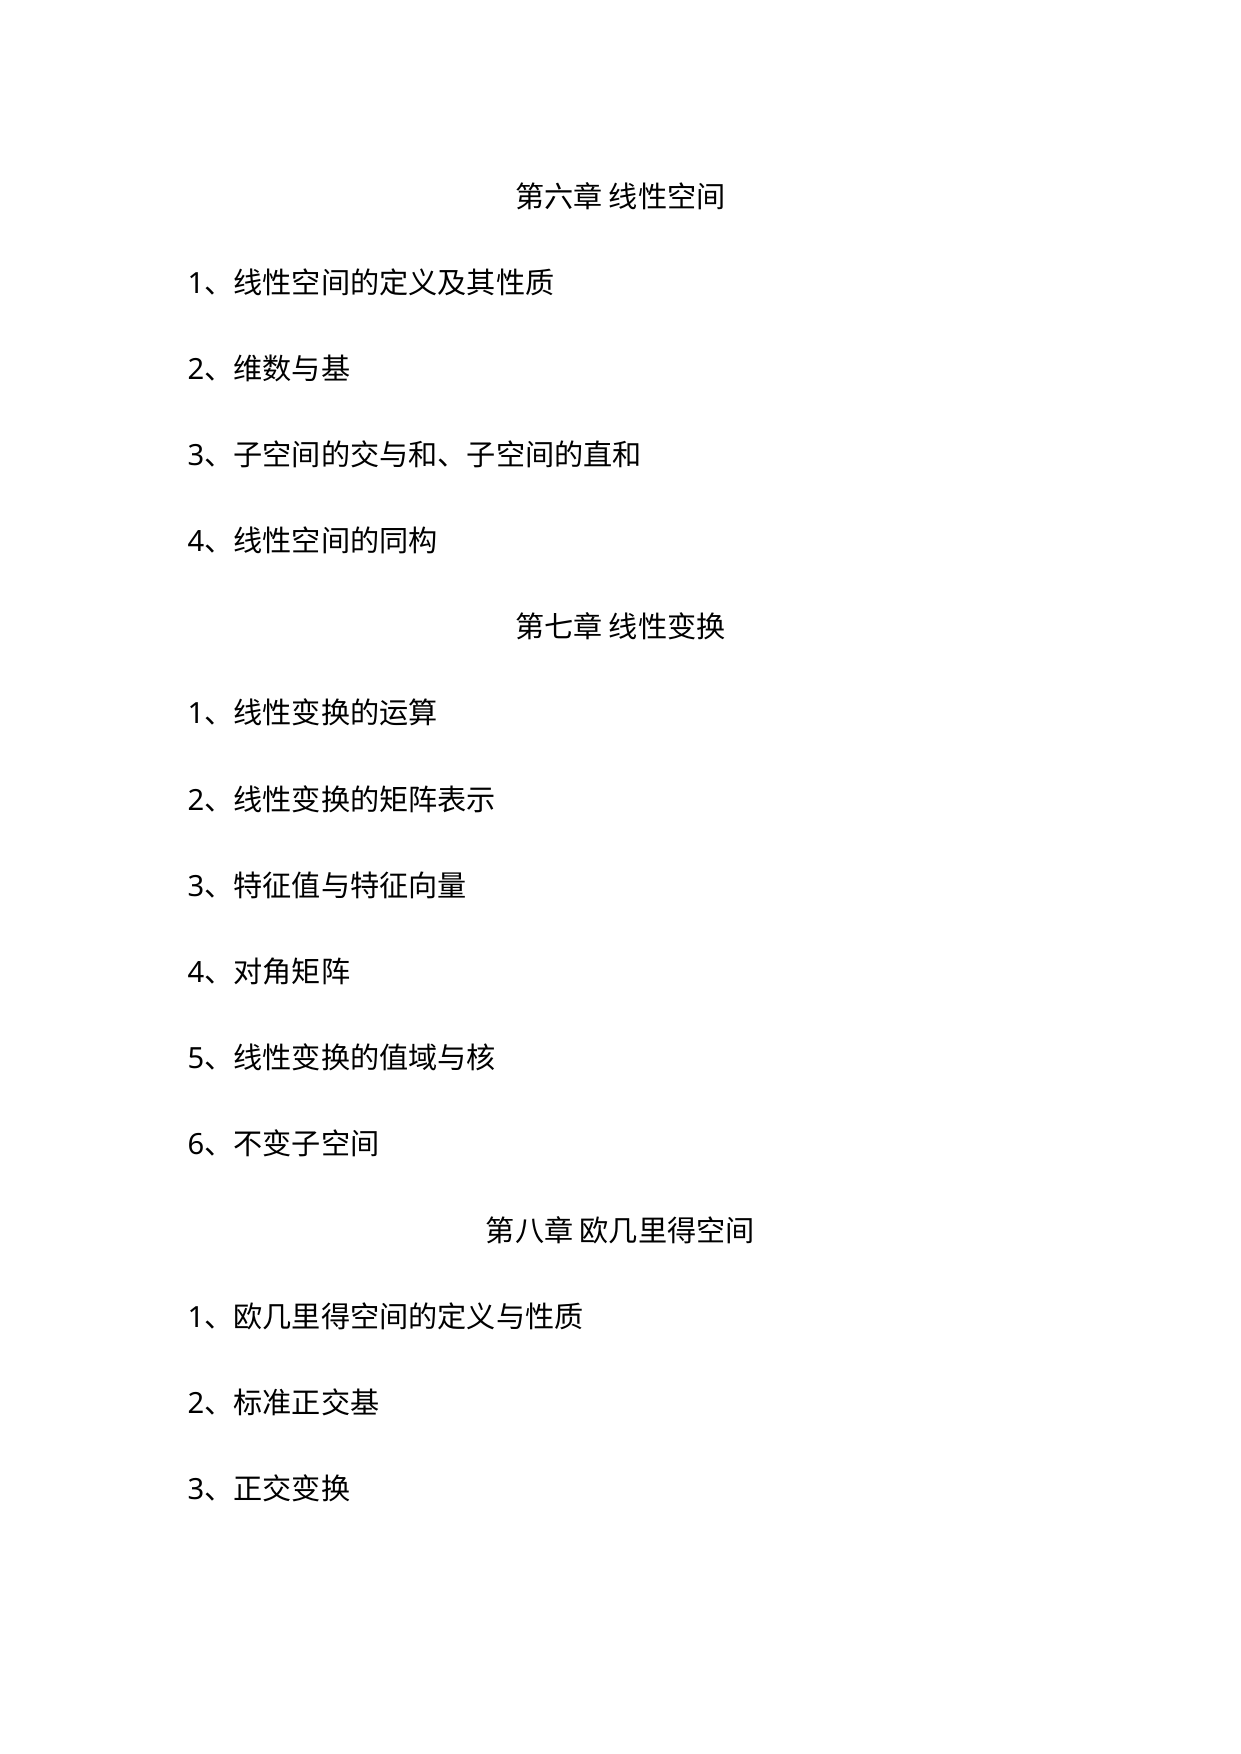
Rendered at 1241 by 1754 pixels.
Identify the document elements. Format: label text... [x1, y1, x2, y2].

text 4、线性空间的同构 [187, 507, 1053, 572]
text 2、维数与基 [187, 334, 1053, 399]
text 2、线性变换的矩阵表示 [187, 765, 1053, 830]
text 第六章 线性空间 [187, 162, 1053, 227]
text 4、对角矩阵 [187, 937, 1053, 1002]
text 第七章 线性变换 [187, 593, 1053, 658]
text 1、欧几里得空间的定义与性质 [187, 1282, 1053, 1347]
text 3、特征值与特征向量 [187, 851, 1053, 916]
text 1、线性空间的定义及其性质 [187, 248, 1053, 313]
text 3、子空间的交与和、子空间的直和 [187, 420, 1053, 485]
text 5、线性变换的值域与核 [187, 1023, 1053, 1088]
text 1、线性变换的运算 [187, 679, 1053, 744]
text 2、标准正交基 [187, 1368, 1053, 1433]
text 3、正交变换 [187, 1454, 1053, 1519]
text 6、不变子空间 [187, 1109, 1053, 1174]
text 第八章 欧几里得空间 [187, 1196, 1053, 1261]
